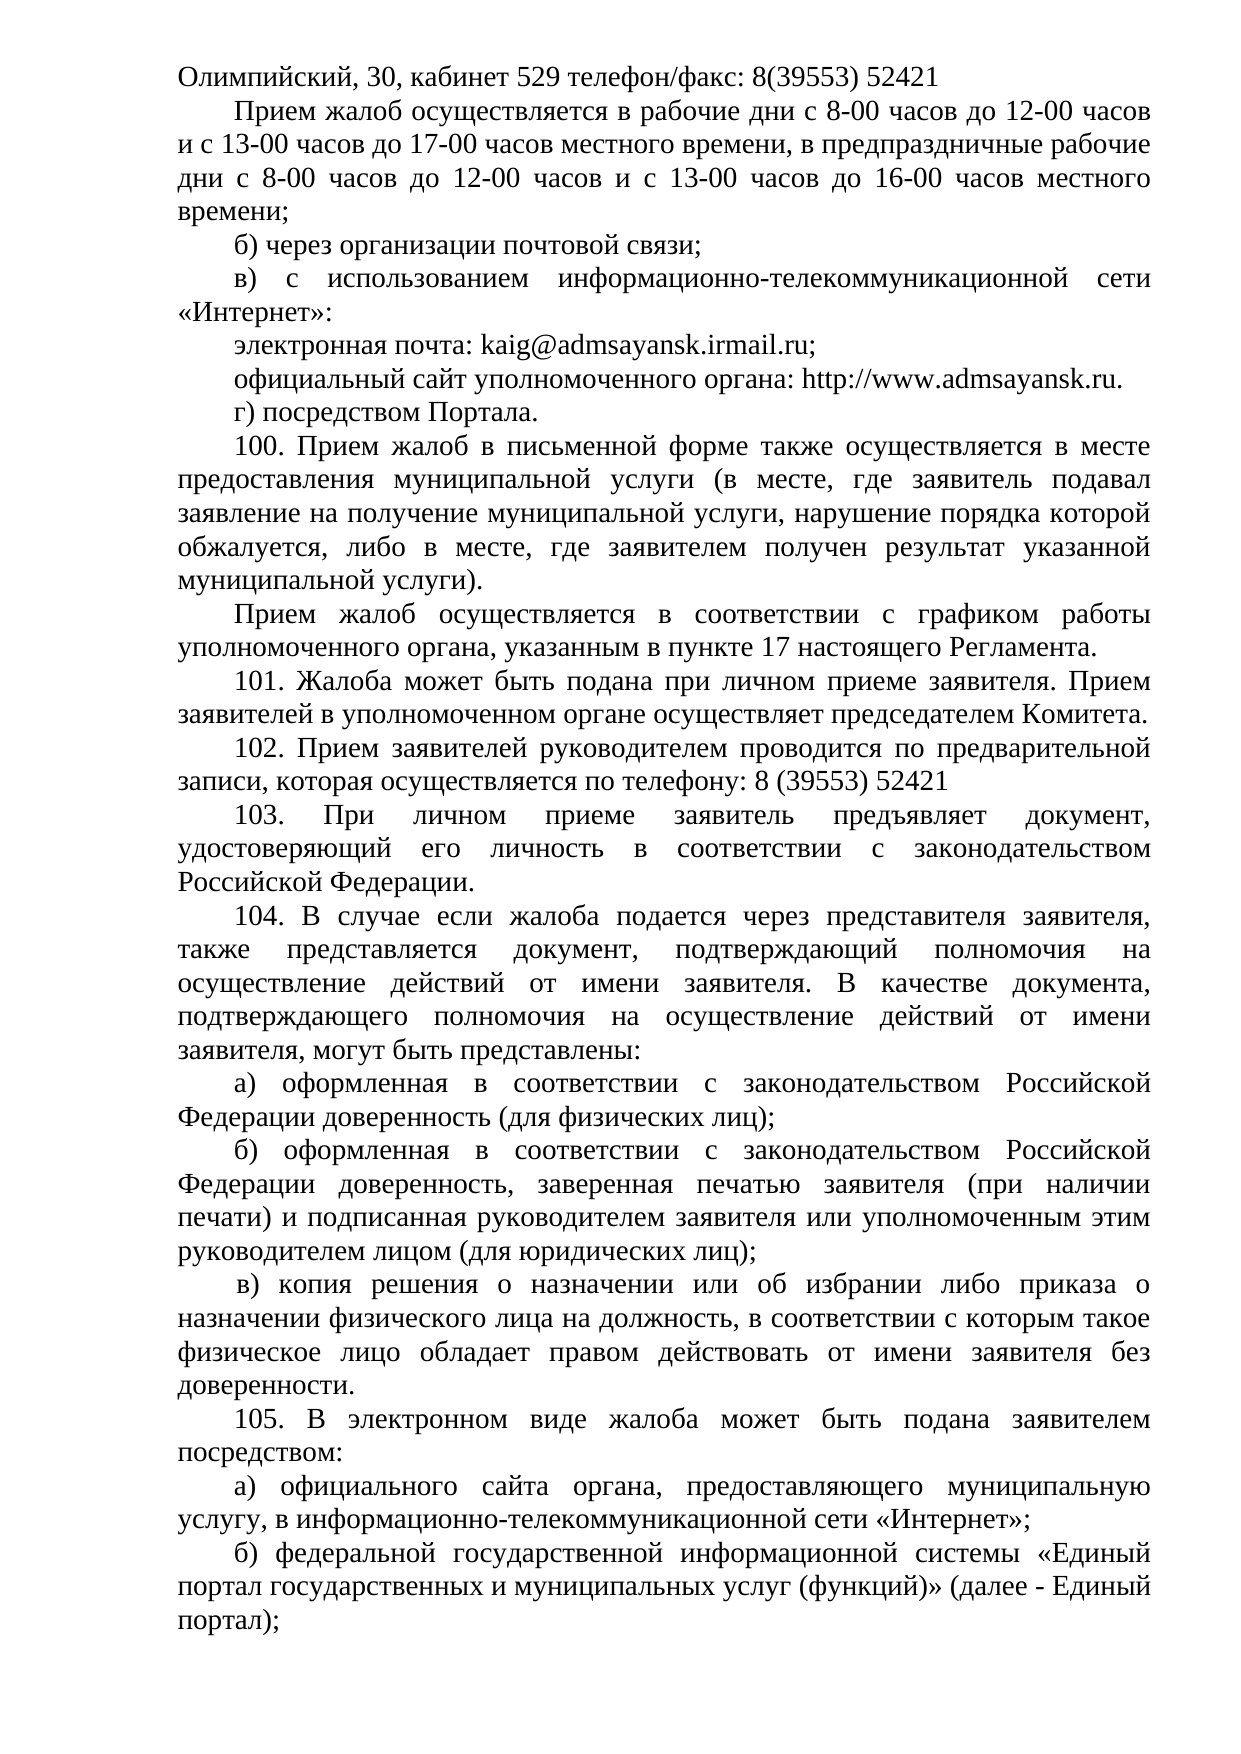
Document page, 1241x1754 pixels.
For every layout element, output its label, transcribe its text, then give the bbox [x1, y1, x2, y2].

text в) с использованием информационно-телекоммуникационной сети «Интернет»: [177, 260, 1152, 327]
text б) через организации почтовой связи; [177, 227, 1152, 260]
text а) официального сайта органа, предоставляющего муниципальную услугу, в информационно-телекоммуникационной сети «Интернет»; [177, 1468, 1152, 1535]
text б) федеральной государственной информационной системы «Единый портал государственных и муниципальных услуг (функций)» (далее - Единый портал); [177, 1535, 1152, 1636]
text а) оформленная в соответствии с законодательством Российской Федерации доверенность (для физических лиц); [177, 1065, 1152, 1132]
text б) оформленная в соответствии с законодательством Российской Федерации доверенность, заверенная печатью заявителя (при наличии печати) и подписанная руководителем заявителя или уполномоченным этим руководителем лицом (для юридических лиц); [177, 1132, 1152, 1267]
text г) посредством Портала. [177, 394, 1152, 428]
text 100. Прием жалоб в письменной форме также осуществляется в месте предоставления муниципальной услуги (в месте, где заявитель подавал заявление на получение муниципальной услуги, нарушение порядка которой обжалуется, либо в месте, где заявителем получен результат указанной муниципальной услуги). [177, 428, 1152, 596]
text 104. В случае если жалоба подается через представителя заявителя, также представляется документ, подтверждающий полномочия на осуществление действий от имени заявителя. В качестве документа, подтверждающего полномочия на осуществление действий от имени заявителя, могут быть представлены: [177, 898, 1152, 1065]
text в) копия решения о назначении или об избрании либо приказа о назначении физического лица на должность, в соответствии с которым такое физическое лицо обладает правом действовать от имени заявителя без доверенности. [177, 1267, 1152, 1401]
text Прием жалоб осуществляется в соответствии с графиком работы уполномоченного органа, указанным в пункте 17 настоящего Регламента. [177, 596, 1152, 663]
text официальный сайт уполномоченного органа: http://www.admsayansk.ru. [177, 361, 1152, 394]
text 105. В электронном виде жалоба может быть подана заявителем посредством: [177, 1401, 1152, 1468]
text Прием жалоб осуществляется в рабочие дни с 8-00 часов до 12-00 часов и с 13-00 часов до 17-00 часов местного времени, в предпраздничные рабочие дни с 8-00 часов до 12-00 часов и с 13-00 часов до 16-00 часов местного времени; [177, 93, 1152, 227]
text 102. Прием заявителей руководителем проводится по предварительной записи, которая осуществляется по телефону: 8 (39553) 52421 [177, 730, 1152, 797]
text 101. Жалоба может быть подана при личном приеме заявителя. Прием заявителей в уполномоченном органе осуществляет председателем Комитета. [177, 663, 1152, 730]
text электронная почта: kaig@admsayansk.irmail.ru; [177, 327, 1152, 361]
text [177, 59, 1152, 93]
text 103. При личном приеме заявитель предъявляет документ, удостоверяющий его личность в соответствии с законодательством Российской Федерации. [177, 797, 1152, 898]
